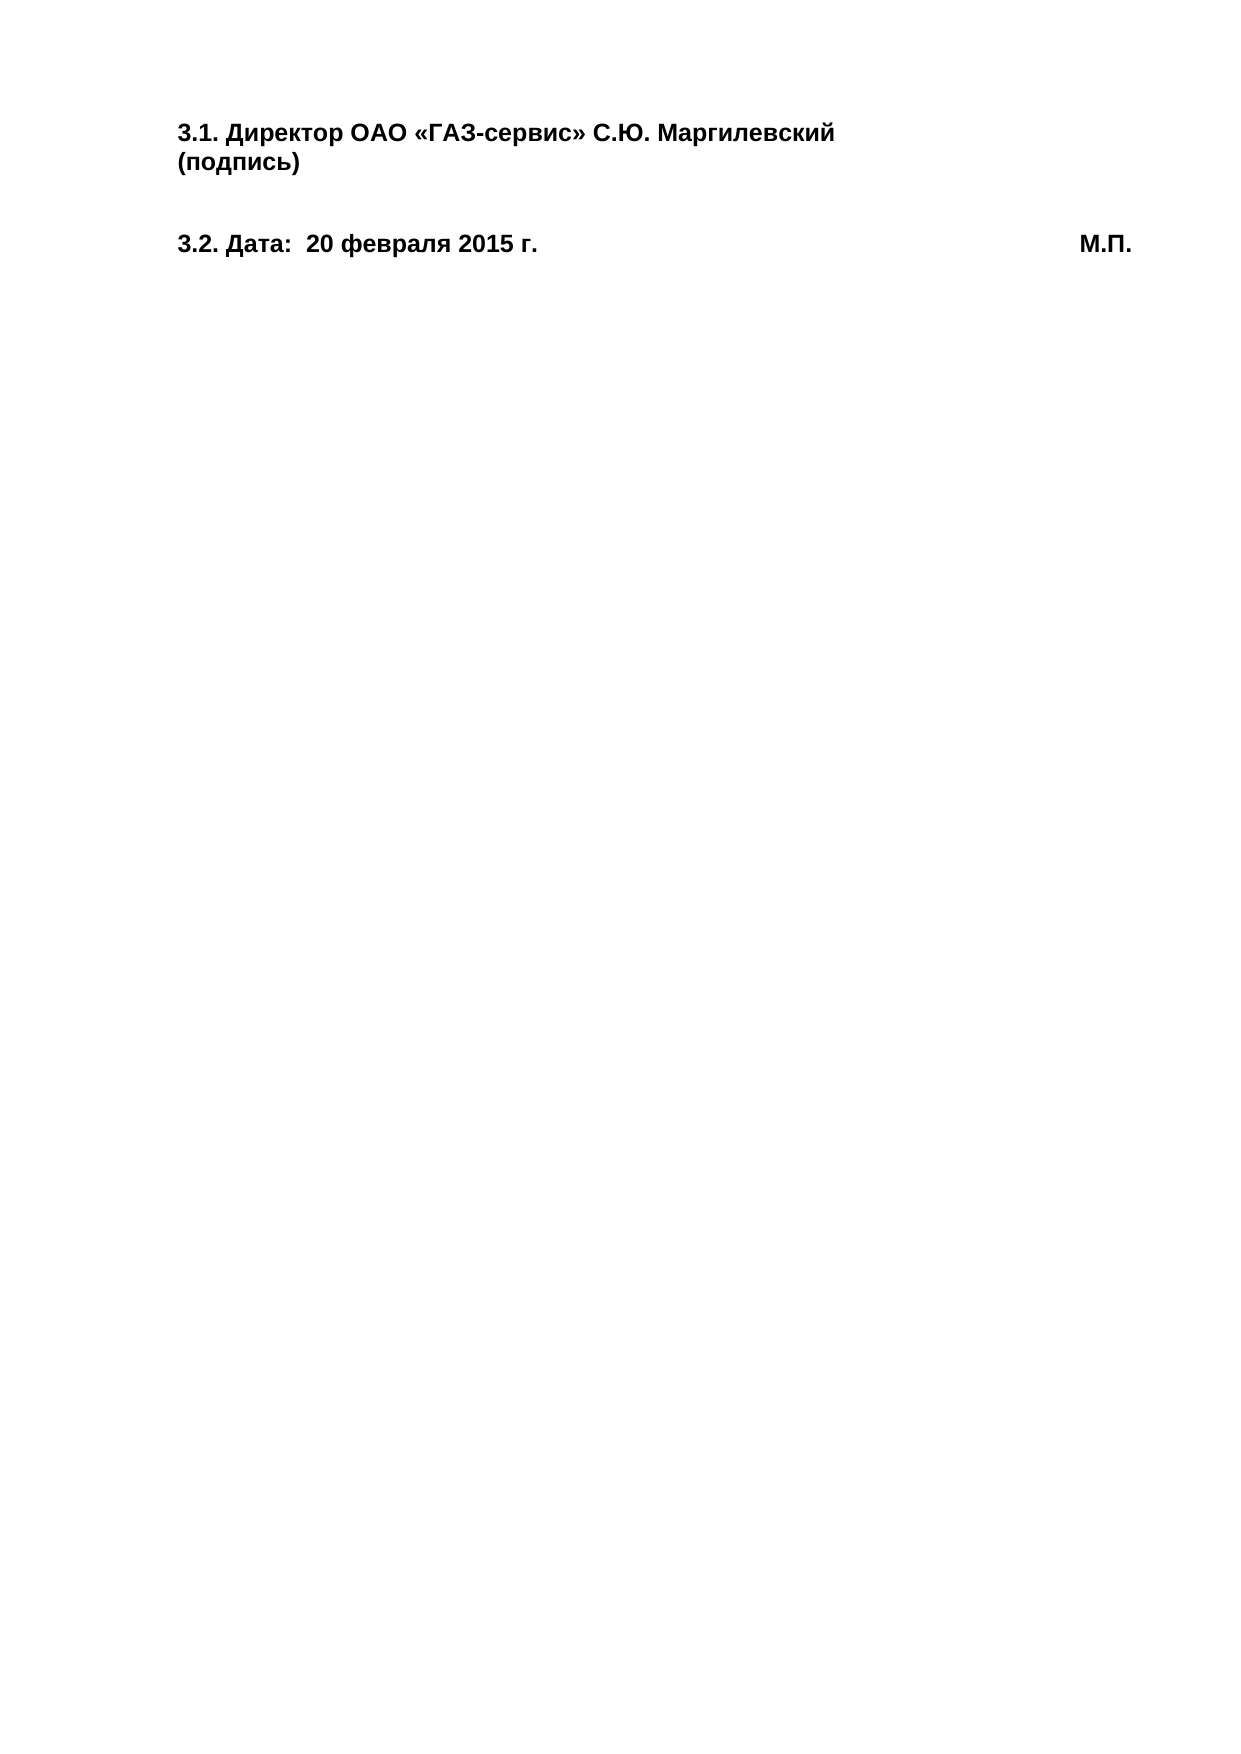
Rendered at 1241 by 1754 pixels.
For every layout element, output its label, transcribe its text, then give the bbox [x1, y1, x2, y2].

text 3.2. Дата: 20 февраля 2015 г. М.П. [177, 201, 1152, 258]
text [177, 118, 1152, 176]
